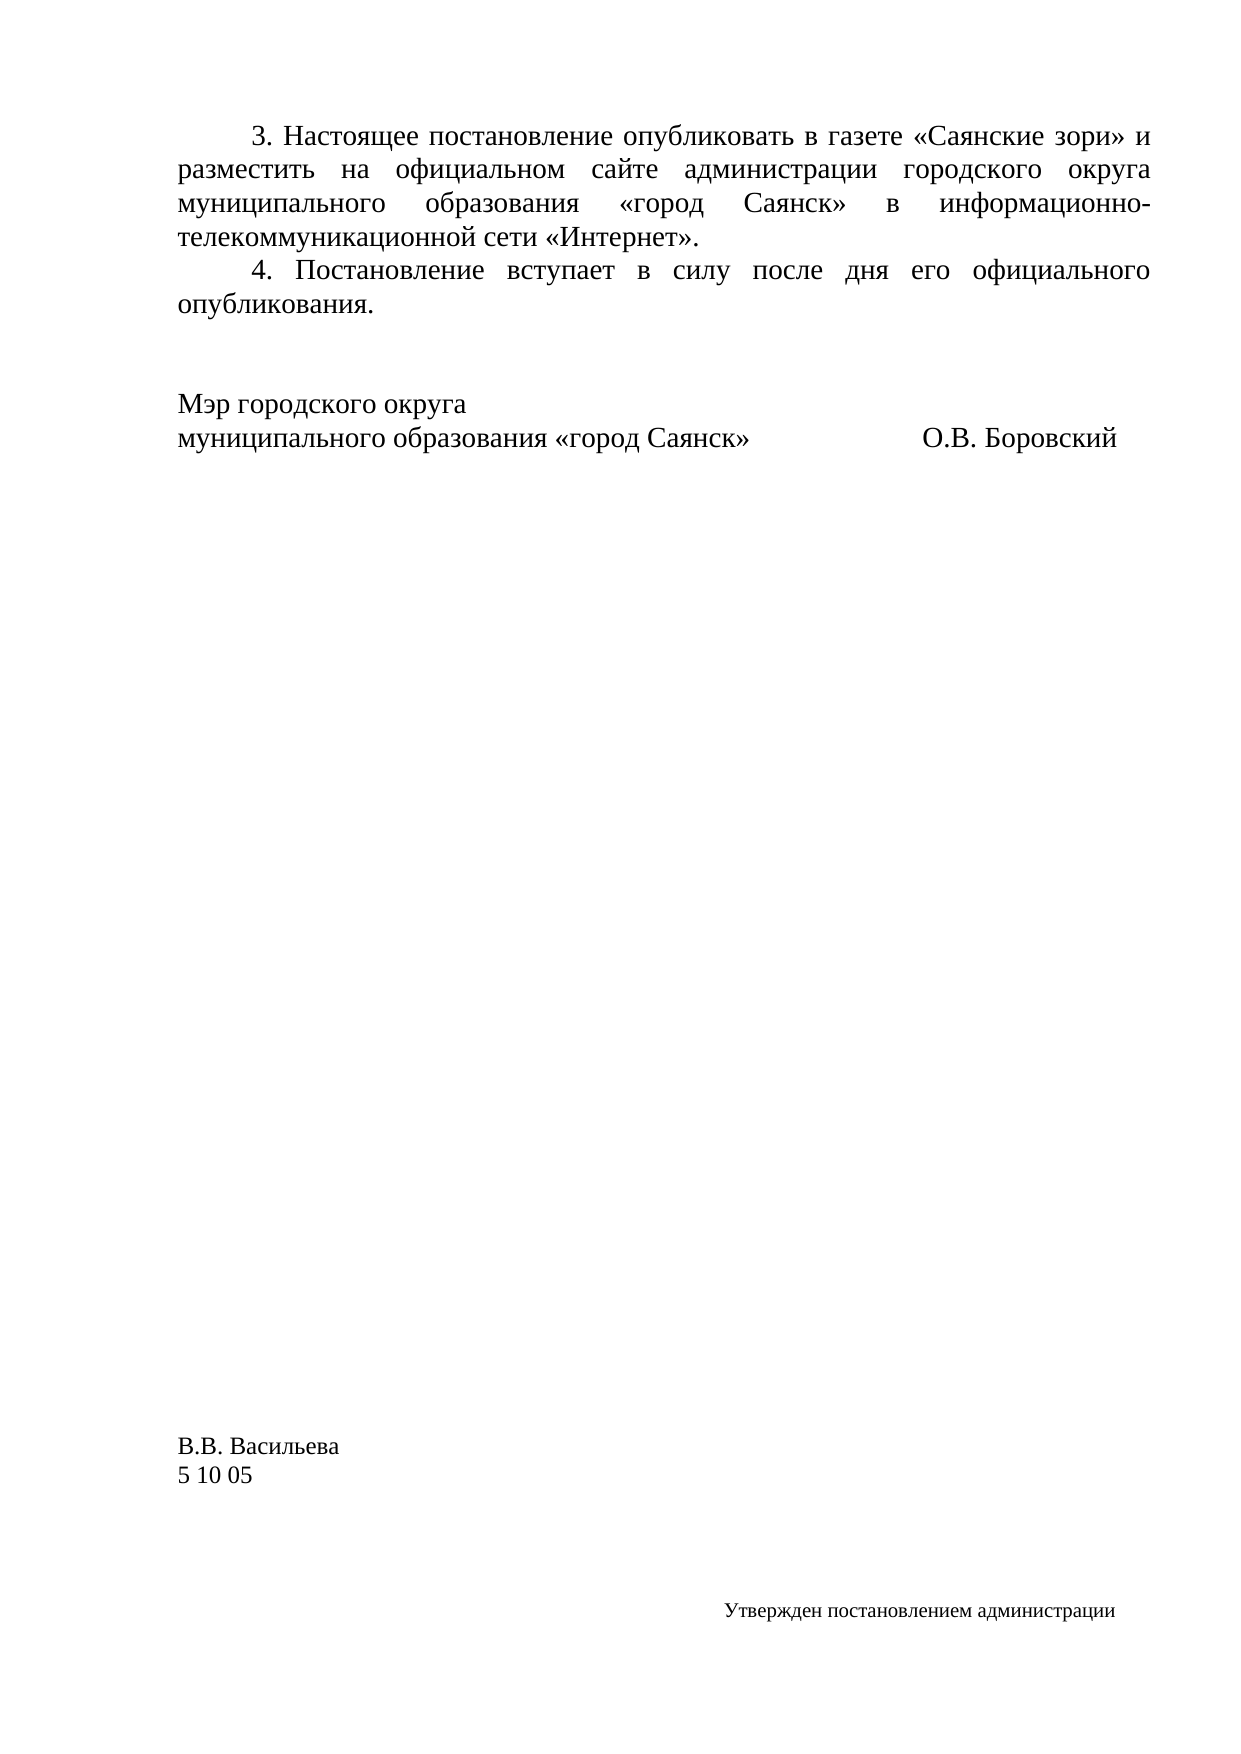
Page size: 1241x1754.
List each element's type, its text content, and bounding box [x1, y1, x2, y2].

text Утвержден постановлением администрации [723, 1598, 1152, 1622]
text муниципального образования «город Саянск» О.В. Боровский [177, 420, 1152, 453]
text Мэр городского округа [177, 386, 1152, 420]
text 3. Настоящее постановление опубликовать в газете «Саянские зори» и разместить на официальном сайте администрации городского округа муниципального образования «город Саянск» в информационно-телекоммуникационной сети «Интернет». [177, 118, 1152, 252]
text 4. Постановление вступает в силу после дня его официального опубликования. [177, 252, 1152, 319]
text 5 10 05 [177, 1460, 1152, 1488]
text В.В. Васильева [177, 1431, 1152, 1460]
